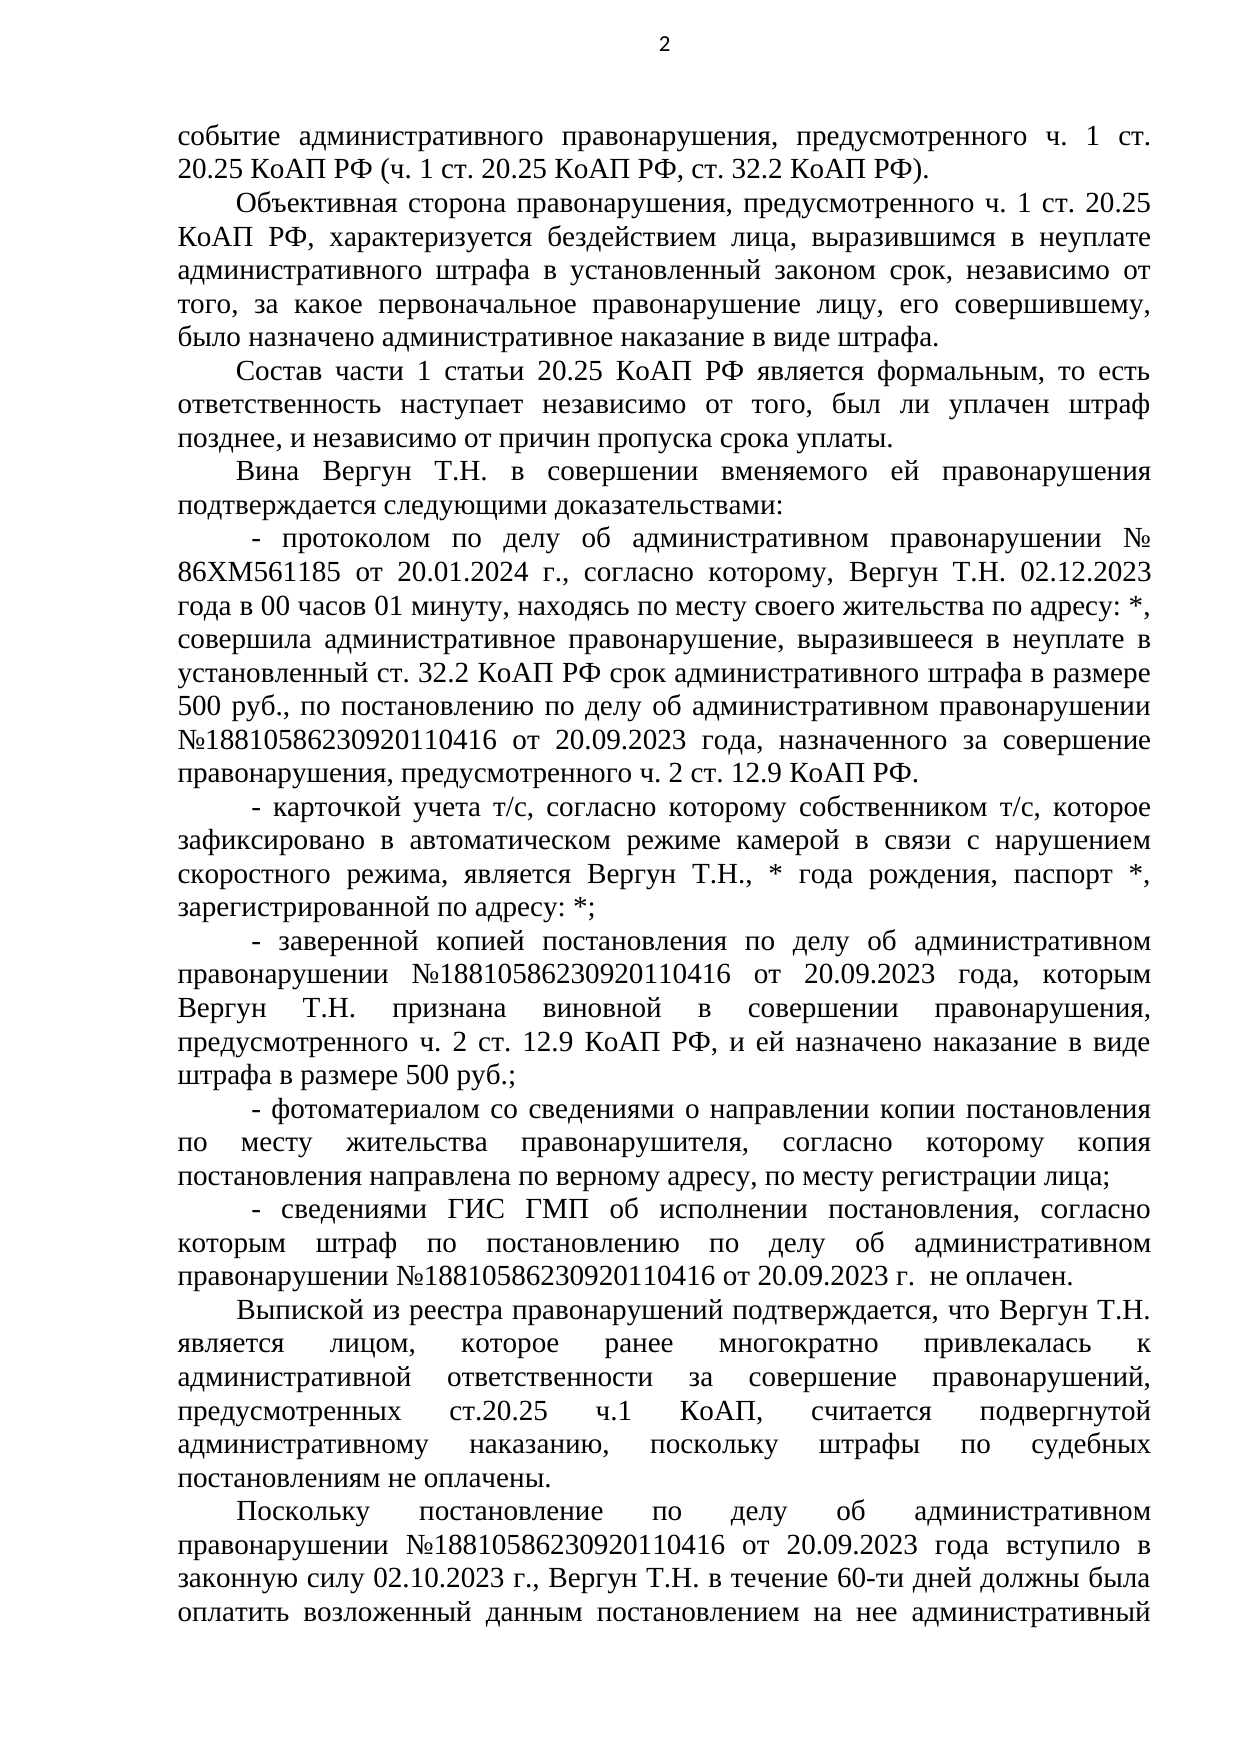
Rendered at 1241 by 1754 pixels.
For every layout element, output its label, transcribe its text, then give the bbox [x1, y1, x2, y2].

text Состав части 1 статьи 20.25 КоАП РФ является формальным, то есть ответственность наступает независимо от того, был ли уплачен штраф позднее, и независимо от причин пропуска срока уплаты. [177, 353, 1152, 453]
text Объективная сторона правонарушения, предусмотренного ч. 1 ст. 20.25 КоАП РФ, характеризуется бездействием лица, выразившимся в неуплате административного штрафа в установленный законом срок, независимо от того, за какое первоначальное правонарушение лицу, его совершившему, было назначено административное наказание в виде штрафа. [177, 185, 1152, 353]
text - карточкой учета т/с, согласно которому собственником т/с, которое зафиксировано в автоматическом режиме камерой в связи с нарушением скоростного режима, является Вергун Т.Н., * года рождения, паспорт *, зарегистрированной по адресу: *; [177, 789, 1152, 923]
text - заверенной копией постановления по делу об административном правонарушении №18810586230920110416 от 20.09.2023 года, которым Вергун Т.Н. признана виновной в совершении правонарушения, предусмотренного ч. 2 ст. 12.9 КоАП РФ, и ей назначено наказание в виде штрафа в размере 500 руб.; [177, 923, 1152, 1091]
text Вина Вергун Т.Н. в совершении вменяемого ей правонарушения подтверждается следующими доказательствами: [177, 453, 1152, 521]
text - сведениями ГИС ГМП об исполнении постановления, согласно которым штраф по постановлению по делу об административном правонарушении №18810586230920110416 от 20.09.2023 г. не оплачен. [177, 1191, 1152, 1292]
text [177, 1493, 1152, 1627]
text - фотоматериалом со сведениями о направлении копии постановления по месту жительства правонарушителя, согласно которому копия постановления направлена по верному адресу, по месту регистрации лица; [177, 1091, 1152, 1191]
text - протоколом по делу об административном правонарушении № 86ХМ561185 от 20.01.2024 г., согласно которому, Вергун Т.Н. 02.12.2023 года в 00 часов 01 минуту, находясь по месту своего жительства по адресу: *, совершила административное правонарушение, выразившееся в неуплате в установленный ст. 32.2 КоАП РФ срок административного штрафа в размере 500 руб., по постановлению по делу об административном правонарушении №18810586230920110416 от 20.09.2023 года, назначенного за совершение правонарушения, предусмотренного ч. 2 ст. 12.9 КоАП РФ. [177, 521, 1152, 789]
text Выпиской из реестра правонарушений подтверждается, что Вергун Т.Н. является лицом, которое ранее многократно привлекалась к административной ответственности за совершение правонарушений, предусмотренных ст.20.25 ч.1 КоАП, считается подвергнутой административному наказанию, поскольку штрафы по судебных постановлениям не оплачены. [177, 1292, 1152, 1493]
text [177, 118, 1152, 185]
